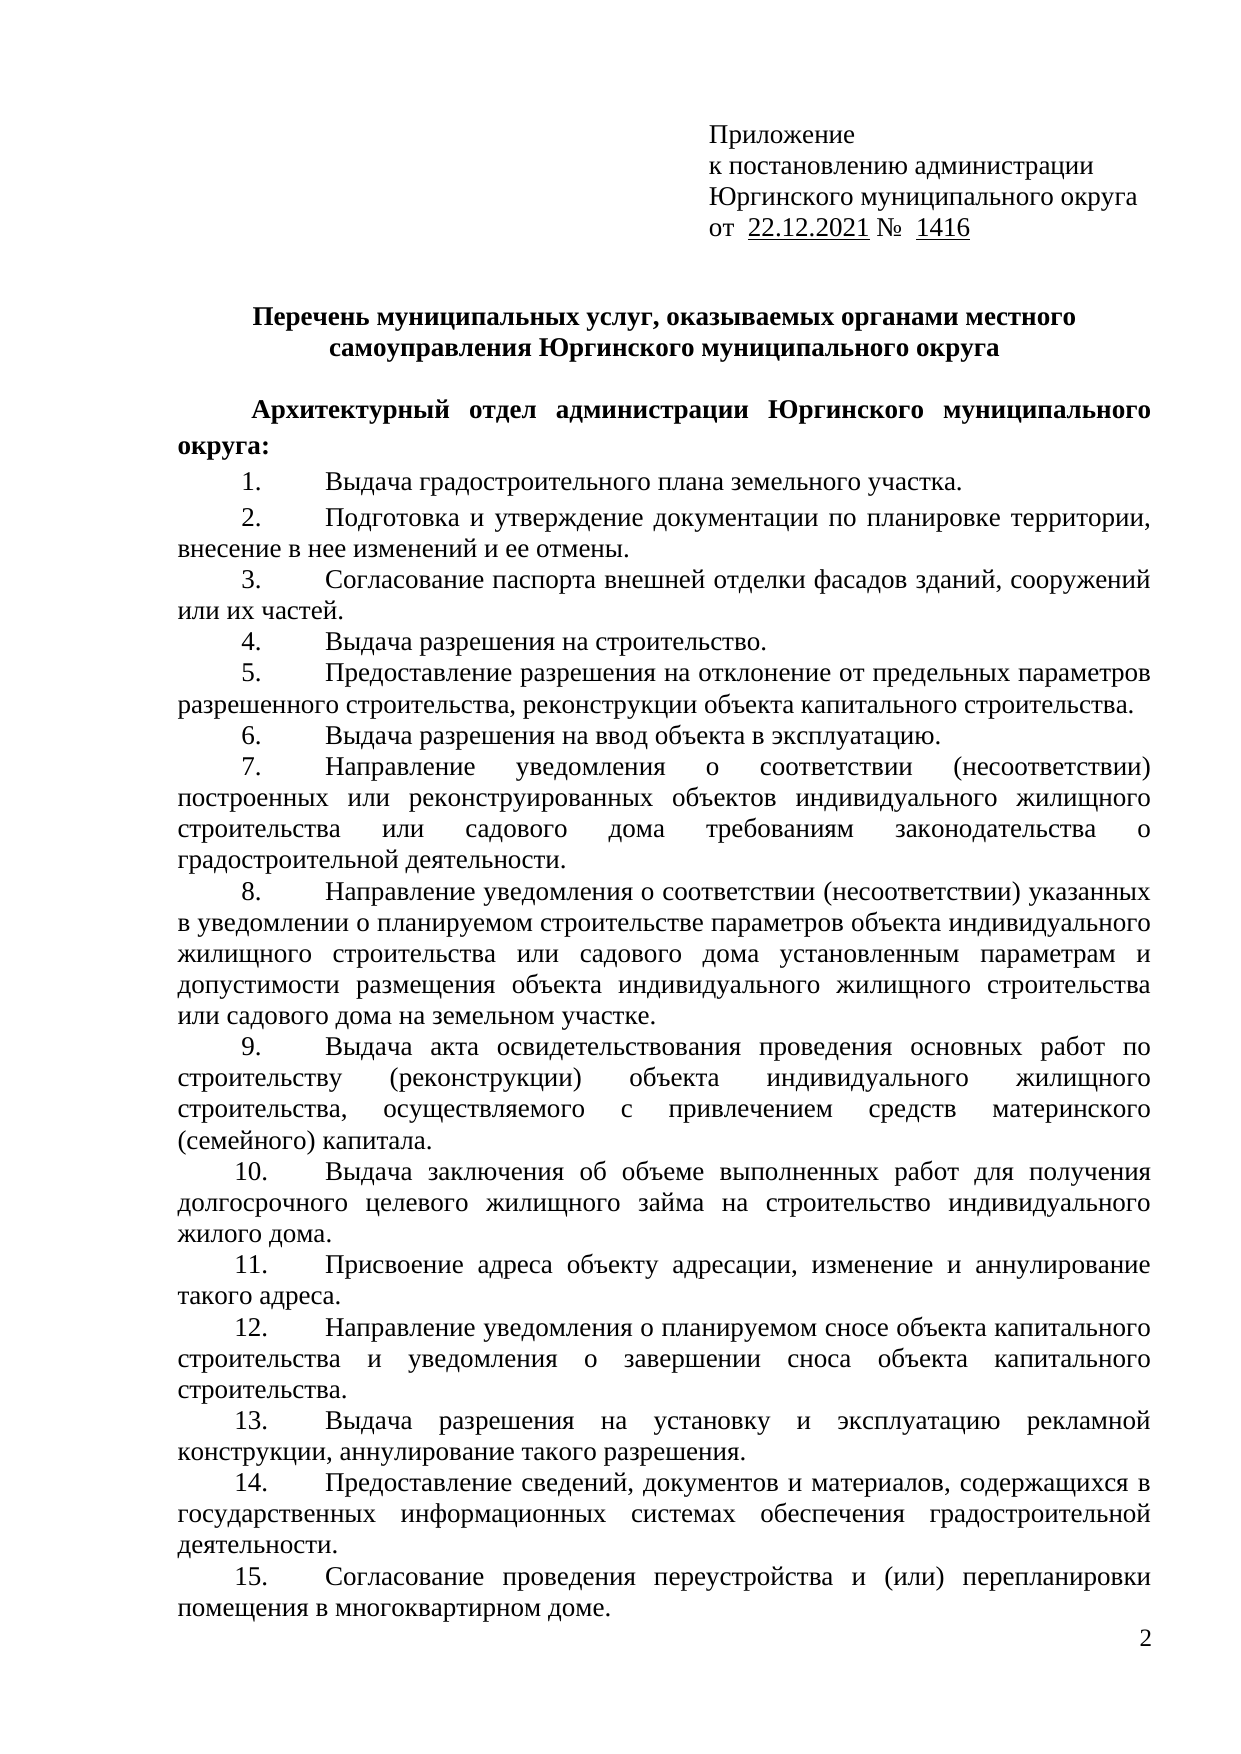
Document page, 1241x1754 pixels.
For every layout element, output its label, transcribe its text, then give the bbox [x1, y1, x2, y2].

text к постановлению администрации [709, 149, 1152, 180]
text Приложение [709, 118, 1152, 149]
text Перечень муниципальных услуг, оказываемых органами местного самоуправления Юргинского муниципального округа [177, 300, 1152, 362]
list Выдача заключения об объеме выполненных работ для получения долгосрочного целевого жилищного займа на строительство индивидуального жилого дома. [177, 1155, 1152, 1248]
list Согласование проведения переустройства и (или) перепланировки помещения в многоквартирном доме. [177, 1560, 1152, 1622]
list Предоставление сведений, документов и материалов, содержащихся в государственных информационных системах обеспечения градостроительной деятельности. [177, 1466, 1152, 1560]
list Выдача разрешения на строительство. [177, 625, 1152, 657]
list Подготовка и утверждение документации по планировке территории, внесение в нее изменений и ее отмены. [177, 501, 1152, 563]
list Направление уведомления о планируемом сносе объекта капитального строительства и уведомления о завершении сноса объекта капитального строительства. [177, 1311, 1152, 1404]
list Выдача разрешения на ввод объекта в эксплуатацию. [177, 719, 1152, 750]
list Направление уведомления о соответствии (несоответствии) указанных в уведомлении о планируемом строительстве параметров объекта индивидуального жилищного строительства или садового дома установленным параметрам и допустимости размещения объекта индивидуального жилищного строительства или садового дома на земельном участке. [177, 874, 1152, 1030]
text Юргинского муниципального округа [709, 180, 1152, 212]
list Выдача градостроительного плана земельного участка. [177, 465, 1152, 496]
list Выдача акта освидетельствования проведения основных работ по строительству (реконструкции) объекта индивидуального жилищного строительства, осуществляемого с привлечением средств материнского (семейного) капитала. [177, 1030, 1152, 1155]
list Предоставление разрешения на отклонение от предельных параметров разрешенного строительства, реконструкции объекта капитального строительства. [177, 657, 1152, 719]
list Направление уведомления о соответствии (несоответствии) построенных или реконструированных объектов индивидуального жилищного строительства или садового дома требованиям законодательства о градостроительной деятельности. [177, 750, 1152, 874]
list Согласование паспорта внешней отделки фасадов зданий, сооружений или их частей. [177, 563, 1152, 625]
list Присвоение адреса объекту адресации, изменение и аннулирование такого адреса. [177, 1248, 1152, 1311]
text от 22.12.2021 № 1416 [709, 212, 1152, 243]
list Выдача разрешения на установку и эксплуатацию рекламной конструкции, аннулирование такого разрешения. [177, 1404, 1152, 1466]
list Архитектурный отдел администрации Юргинского муниципального округа: [177, 394, 1152, 461]
